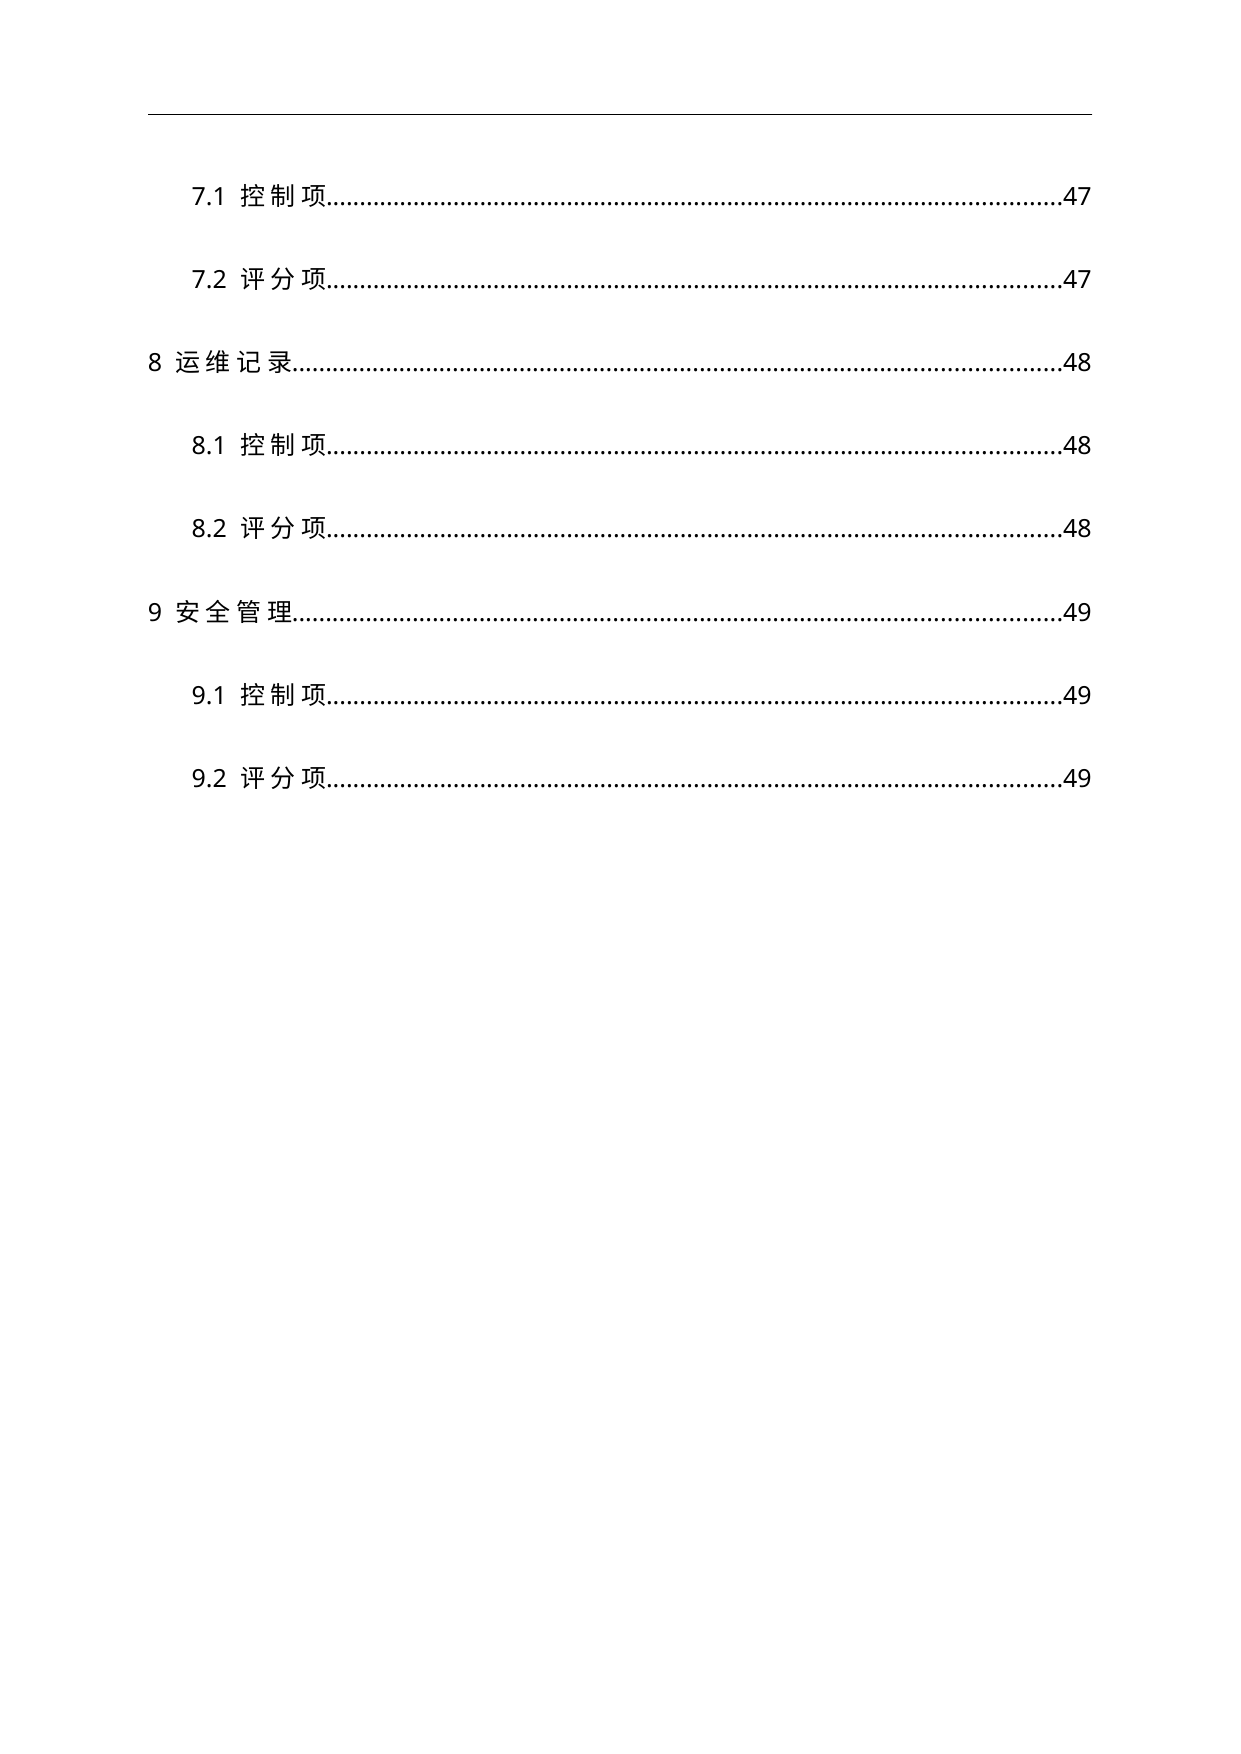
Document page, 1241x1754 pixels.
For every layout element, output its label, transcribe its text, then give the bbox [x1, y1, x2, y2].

text 8.1 控 制 项 48 [191, 411, 1092, 476]
text 9.1 控 制 项 49 [191, 661, 1092, 726]
text 7.2 评 分 项 47 [191, 245, 1092, 310]
text 8.2 评 分 项 48 [191, 494, 1092, 559]
text 8 运 维 记 录 48 [148, 328, 1092, 393]
text 9 安 全 管 理 49 [148, 578, 1092, 643]
text 7.1 控 制 项 47 [191, 162, 1092, 227]
text 9.2 评 分 项 49 [191, 744, 1092, 809]
